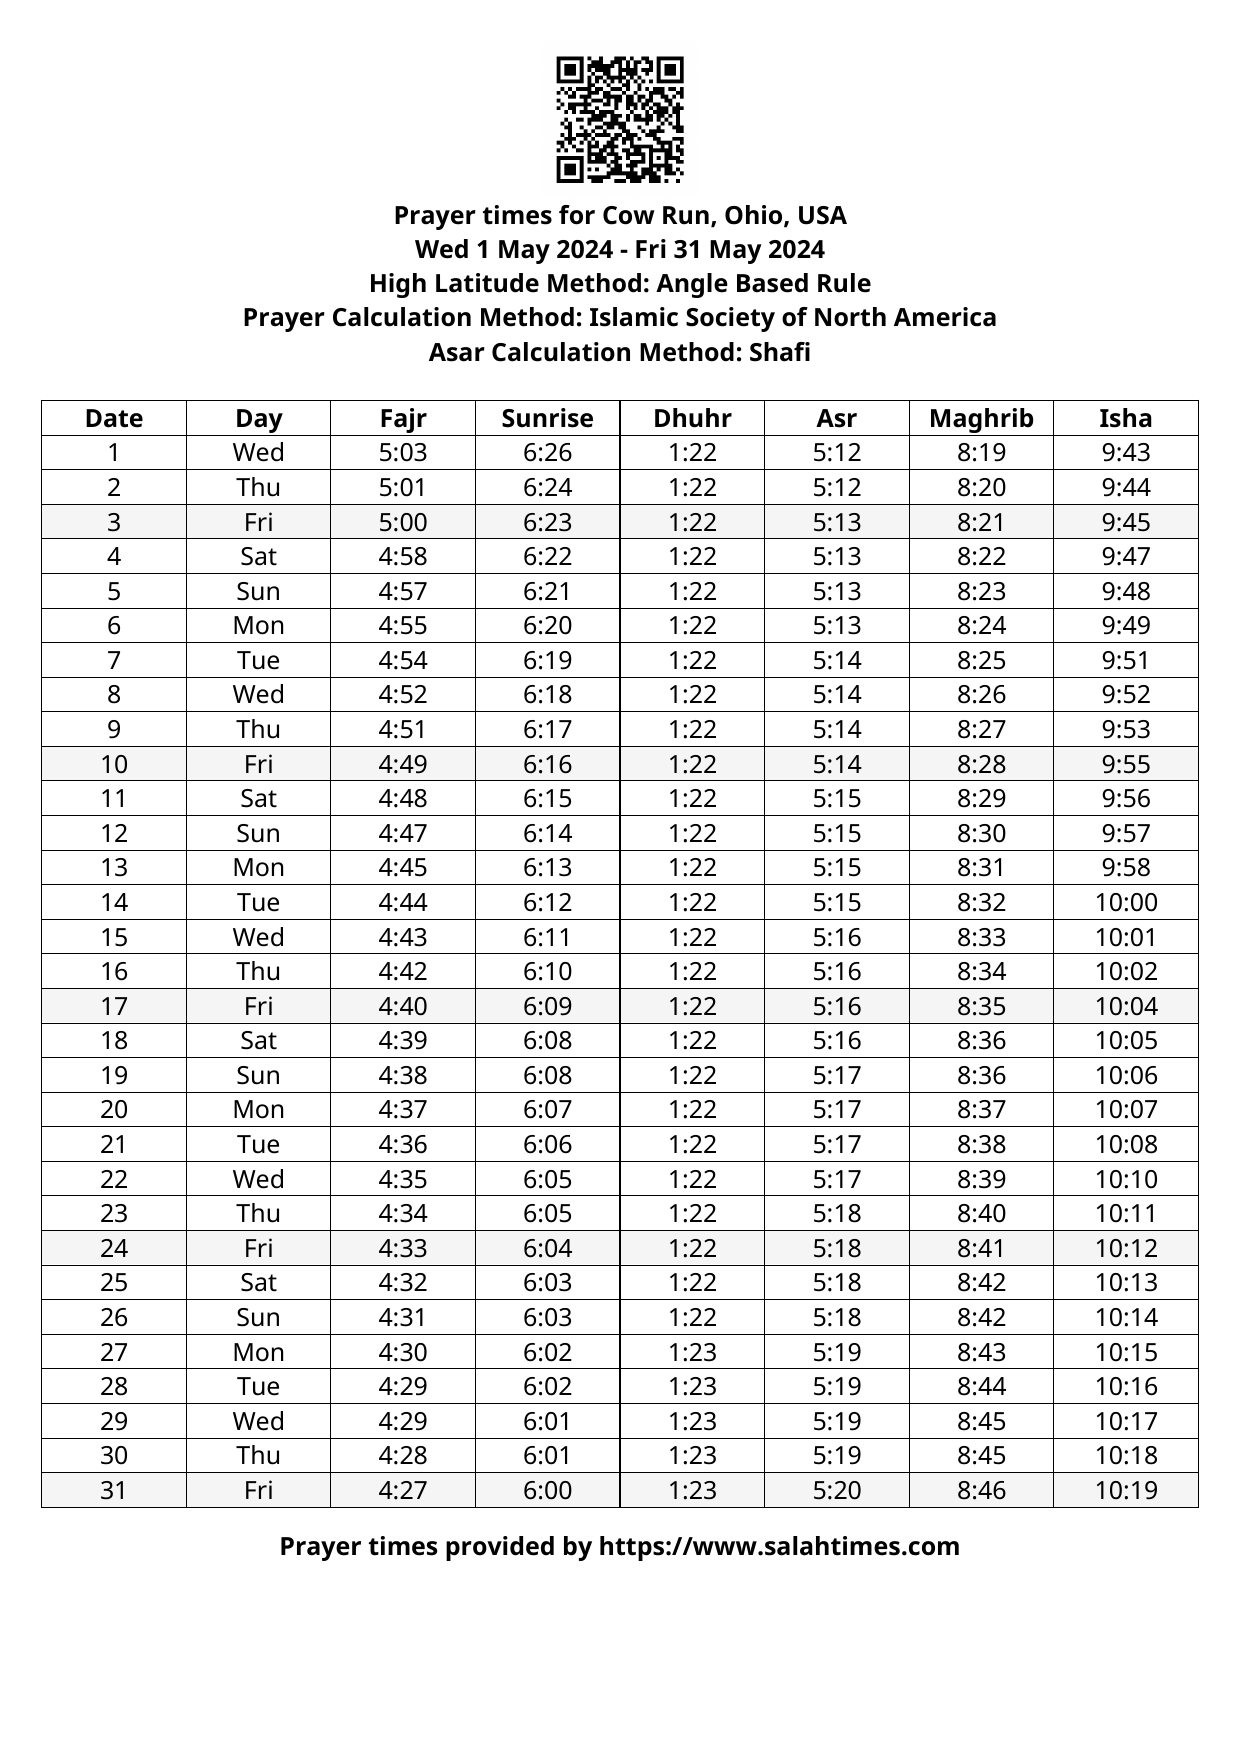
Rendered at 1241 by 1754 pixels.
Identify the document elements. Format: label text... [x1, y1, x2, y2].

table_cell 8:27 [910, 712, 1053, 746]
table_cell 9:55 [1054, 747, 1198, 780]
table_cell Wed [187, 1404, 330, 1437]
text Wed 1 May 2024 - Fri 31 May 2024 [42, 232, 1198, 266]
table_cell 8:38 [910, 1127, 1053, 1161]
table_cell 9:49 [1054, 609, 1198, 642]
table_cell 7 [42, 643, 186, 677]
table_cell 10:01 [1054, 920, 1198, 953]
table_cell 8:33 [910, 920, 1053, 953]
table_cell 8:23 [910, 574, 1053, 607]
table_cell 1:22 [621, 851, 764, 884]
table_cell 4:38 [331, 1058, 475, 1092]
table_cell 5:18 [765, 1196, 909, 1230]
table_cell 1:22 [621, 505, 764, 538]
table_cell 9:57 [1054, 816, 1198, 849]
table_cell 1:23 [621, 1404, 764, 1437]
table_cell 5:14 [765, 643, 909, 677]
table_cell 5:13 [765, 539, 909, 573]
table_cell 4:37 [331, 1093, 475, 1126]
table_cell 6:14 [476, 816, 619, 849]
table_cell 1:22 [621, 1127, 764, 1161]
table_cell Fri [187, 505, 330, 538]
table_cell 28 [42, 1369, 186, 1403]
table_cell 1:22 [621, 989, 764, 1022]
table_cell 15 [42, 920, 186, 953]
table_cell 6:03 [476, 1300, 619, 1334]
table_cell 5:20 [765, 1473, 909, 1507]
table_cell 5:17 [765, 1093, 909, 1126]
table_cell 6:00 [476, 1473, 619, 1507]
table_cell Thu [187, 712, 330, 746]
table_cell 4:27 [331, 1473, 475, 1507]
table_cell 1:22 [621, 1231, 764, 1264]
table_cell 5:15 [765, 851, 909, 884]
table_cell Sun [187, 574, 330, 607]
table_cell 5:16 [765, 954, 909, 988]
table_header Isha [1054, 401, 1198, 434]
table_cell 5:15 [765, 781, 909, 815]
table_cell 5:16 [765, 920, 909, 953]
table_cell 4:28 [331, 1439, 475, 1472]
table_cell 10:02 [1054, 954, 1198, 988]
table_cell 5:18 [765, 1266, 909, 1299]
table_cell 11 [42, 781, 186, 815]
table_cell 5:16 [765, 989, 909, 1022]
table_cell 4:34 [331, 1196, 475, 1230]
table_cell 6:18 [476, 678, 619, 711]
table_cell 25 [42, 1266, 186, 1299]
table_cell 8:34 [910, 954, 1053, 988]
table_cell 6 [42, 609, 186, 642]
table_cell 9:52 [1054, 678, 1198, 711]
table_cell 4:33 [331, 1231, 475, 1264]
table_cell 6:05 [476, 1196, 619, 1230]
text Prayer times for Cow Run, Ohio, USA [42, 198, 1198, 232]
table_cell 5:19 [765, 1404, 909, 1437]
table_cell 6:20 [476, 609, 619, 642]
table_cell 10:18 [1054, 1439, 1198, 1472]
table_cell 1:22 [621, 1196, 764, 1230]
table_cell Mon [187, 1335, 330, 1368]
table_cell 10:19 [1054, 1473, 1198, 1507]
table_cell Sun [187, 1058, 330, 1092]
table_cell 8:45 [910, 1404, 1053, 1437]
table_cell 1:22 [621, 816, 764, 849]
table_cell 6:15 [476, 781, 619, 815]
table_cell 4:40 [331, 989, 475, 1022]
table_cell 5:00 [331, 505, 475, 538]
table_cell Fri [187, 1231, 330, 1264]
table_cell 6:16 [476, 747, 619, 780]
table_cell 5:13 [765, 505, 909, 538]
table_cell 2 [42, 470, 186, 504]
table_cell Wed [187, 920, 330, 953]
picture [542, 41, 699, 198]
table_cell Sat [187, 1266, 330, 1299]
table_cell 19 [42, 1058, 186, 1092]
table_cell 6:24 [476, 470, 619, 504]
table_cell 10:04 [1054, 989, 1198, 1022]
table_cell 5:19 [765, 1335, 909, 1368]
table_cell 1:22 [621, 539, 764, 573]
table_cell 1:22 [621, 954, 764, 988]
table_cell 1:23 [621, 1439, 764, 1472]
table_cell 6:13 [476, 851, 619, 884]
table_cell 6:05 [476, 1162, 619, 1195]
table_cell 21 [42, 1127, 186, 1161]
table_cell Mon [187, 851, 330, 884]
table_cell 26 [42, 1300, 186, 1334]
table_cell 1:23 [621, 1369, 764, 1403]
table_cell 8:37 [910, 1093, 1053, 1126]
table_cell 8:30 [910, 816, 1053, 849]
table_cell 1:22 [621, 678, 764, 711]
table_cell 8:28 [910, 747, 1053, 780]
table_cell 8:39 [910, 1162, 1053, 1195]
table_cell 31 [42, 1473, 186, 1507]
table_cell Thu [187, 1439, 330, 1472]
table_cell 10:13 [1054, 1266, 1198, 1299]
table_cell 10:00 [1054, 885, 1198, 919]
table_cell 10:14 [1054, 1300, 1198, 1334]
table_cell 8:21 [910, 505, 1053, 538]
table_cell 1:22 [621, 920, 764, 953]
table_cell 6:02 [476, 1369, 619, 1403]
table_cell 20 [42, 1093, 186, 1126]
table_cell 1:23 [621, 1335, 764, 1368]
table_cell 4:57 [331, 574, 475, 607]
table_cell 4:45 [331, 851, 475, 884]
table_cell Sun [187, 1300, 330, 1334]
table_header Fajr [331, 401, 475, 434]
table_cell 16 [42, 954, 186, 988]
table_header Maghrib [910, 401, 1053, 434]
table_cell 1:22 [621, 712, 764, 746]
table_cell 4:52 [331, 678, 475, 711]
table_cell 6:03 [476, 1266, 619, 1299]
table_cell 8:36 [910, 1024, 1053, 1057]
table_cell 1:22 [621, 436, 764, 469]
table_cell 17 [42, 989, 186, 1022]
table_cell 5:12 [765, 470, 909, 504]
table_cell 9:45 [1054, 505, 1198, 538]
table_cell 1:22 [621, 1058, 764, 1092]
table_cell 9:44 [1054, 470, 1198, 504]
table_cell 8:29 [910, 781, 1053, 815]
table_cell 4:55 [331, 609, 475, 642]
table_cell 4:29 [331, 1369, 475, 1403]
table_cell 4:39 [331, 1024, 475, 1057]
table_cell 5:13 [765, 609, 909, 642]
table_cell 5:14 [765, 712, 909, 746]
table_cell Fri [187, 1473, 330, 1507]
table_cell 4:48 [331, 781, 475, 815]
table_cell 8:45 [910, 1439, 1053, 1472]
table_cell 10:10 [1054, 1162, 1198, 1195]
table_cell 4:54 [331, 643, 475, 677]
table_header Asr [765, 401, 909, 434]
table_cell 10:06 [1054, 1058, 1198, 1092]
table_cell 1:22 [621, 1300, 764, 1334]
table_cell 8:26 [910, 678, 1053, 711]
table_cell 8:19 [910, 436, 1053, 469]
table_cell 10 [42, 747, 186, 780]
table_cell 5:18 [765, 1300, 909, 1334]
table_cell 6:21 [476, 574, 619, 607]
text Asar Calculation Method: Shafi [42, 334, 1198, 368]
table_cell 5:18 [765, 1231, 909, 1264]
table_header Day [187, 401, 330, 434]
table_header Dhuhr [621, 401, 764, 434]
table_cell 8:42 [910, 1266, 1053, 1299]
table_cell 6:04 [476, 1231, 619, 1264]
table_cell Sat [187, 781, 330, 815]
table_cell 10:05 [1054, 1024, 1198, 1057]
table_cell 4:42 [331, 954, 475, 988]
table_cell 5:16 [765, 1024, 909, 1057]
table_cell 8:40 [910, 1196, 1053, 1230]
table_cell Sat [187, 1024, 330, 1057]
table_cell 6:22 [476, 539, 619, 573]
table_cell 5:19 [765, 1369, 909, 1403]
table_cell 10:12 [1054, 1231, 1198, 1264]
table_cell 10:15 [1054, 1335, 1198, 1368]
text High Latitude Method: Angle Based Rule [42, 266, 1198, 300]
table_cell 29 [42, 1404, 186, 1437]
table_cell 1:22 [621, 1266, 764, 1299]
table_cell 1:22 [621, 574, 764, 607]
table_cell 9:47 [1054, 539, 1198, 573]
table_cell 23 [42, 1196, 186, 1230]
table_cell 4:58 [331, 539, 475, 573]
table_cell 6:01 [476, 1439, 619, 1472]
table_cell 10:17 [1054, 1404, 1198, 1437]
table_cell 6:07 [476, 1093, 619, 1126]
table_cell 5 [42, 574, 186, 607]
table_cell 1:22 [621, 781, 764, 815]
table_cell 1:22 [621, 747, 764, 780]
table_cell 4:51 [331, 712, 475, 746]
table_cell 8:32 [910, 885, 1053, 919]
table_cell Mon [187, 1093, 330, 1126]
table_cell 8 [42, 678, 186, 711]
table_cell 12 [42, 816, 186, 849]
table_cell 30 [42, 1439, 186, 1472]
table_cell 1:23 [621, 1473, 764, 1507]
table_cell 4:49 [331, 747, 475, 780]
table_cell 1:22 [621, 885, 764, 919]
table_cell 4:30 [331, 1335, 475, 1368]
table_cell 6:19 [476, 643, 619, 677]
table_cell 5:15 [765, 885, 909, 919]
table_cell 1:22 [621, 1024, 764, 1057]
table_cell Fri [187, 989, 330, 1022]
table_cell 5:14 [765, 747, 909, 780]
table_cell 10:08 [1054, 1127, 1198, 1161]
table_cell Tue [187, 885, 330, 919]
table_cell 22 [42, 1162, 186, 1195]
table_cell 4:36 [331, 1127, 475, 1161]
text Prayer Calculation Method: Islamic Society of North America [42, 300, 1198, 334]
table_cell 1:22 [621, 470, 764, 504]
table_cell 9:51 [1054, 643, 1198, 677]
table_cell 1 [42, 436, 186, 469]
table_cell 1:22 [621, 643, 764, 677]
table_cell 8:35 [910, 989, 1053, 1022]
table_cell 9:58 [1054, 851, 1198, 884]
table_cell 3 [42, 505, 186, 538]
table_cell Mon [187, 609, 330, 642]
table_cell 8:41 [910, 1231, 1053, 1264]
table_cell 8:22 [910, 539, 1053, 573]
table_cell 8:36 [910, 1058, 1053, 1092]
table_cell 4 [42, 539, 186, 573]
table_cell 6:02 [476, 1335, 619, 1368]
table_cell 5:15 [765, 816, 909, 849]
table_cell 24 [42, 1231, 186, 1264]
table_cell 5:14 [765, 678, 909, 711]
table_cell 4:43 [331, 920, 475, 953]
table_cell 8:20 [910, 470, 1053, 504]
table_cell 9:48 [1054, 574, 1198, 607]
table_cell Fri [187, 747, 330, 780]
table_cell 5:19 [765, 1439, 909, 1472]
table_cell Sun [187, 816, 330, 849]
table_header Sunrise [476, 401, 619, 434]
table_cell 9:43 [1054, 436, 1198, 469]
table_cell 10:07 [1054, 1093, 1198, 1126]
table_cell 6:23 [476, 505, 619, 538]
table_cell 1:22 [621, 1162, 764, 1195]
table_cell 13 [42, 851, 186, 884]
table_cell Wed [187, 436, 330, 469]
table_cell 6:01 [476, 1404, 619, 1437]
table_cell 10:11 [1054, 1196, 1198, 1230]
table_cell 8:44 [910, 1369, 1053, 1403]
table_cell Wed [187, 1162, 330, 1195]
table_cell 4:35 [331, 1162, 475, 1195]
table_cell Thu [187, 470, 330, 504]
table_cell 5:12 [765, 436, 909, 469]
table_cell 14 [42, 885, 186, 919]
table_cell 5:13 [765, 574, 909, 607]
table_cell 6:17 [476, 712, 619, 746]
table_cell 6:12 [476, 885, 619, 919]
table_cell 4:47 [331, 816, 475, 849]
table_cell 6:11 [476, 920, 619, 953]
table_cell 6:08 [476, 1024, 619, 1057]
table_cell Tue [187, 1127, 330, 1161]
table_cell 8:42 [910, 1300, 1053, 1334]
table_cell 6:26 [476, 436, 619, 469]
table_cell 8:25 [910, 643, 1053, 677]
table_cell Thu [187, 1196, 330, 1230]
table_cell 8:31 [910, 851, 1053, 884]
table_cell 6:08 [476, 1058, 619, 1092]
table_cell 5:17 [765, 1058, 909, 1092]
table_cell 27 [42, 1335, 186, 1368]
table_cell 8:24 [910, 609, 1053, 642]
table_cell 8:46 [910, 1473, 1053, 1507]
table_cell 8:43 [910, 1335, 1053, 1368]
table_cell 5:17 [765, 1127, 909, 1161]
table_cell 1:22 [621, 1093, 764, 1126]
table_cell 4:31 [331, 1300, 475, 1334]
table_cell 5:03 [331, 436, 475, 469]
table_cell 1:22 [621, 609, 764, 642]
table_cell 9 [42, 712, 186, 746]
table_cell 5:01 [331, 470, 475, 504]
text Prayer times provided by https://www.salahtimes.com [42, 1528, 1198, 1563]
table_cell 9:53 [1054, 712, 1198, 746]
table_cell 18 [42, 1024, 186, 1057]
table_cell 4:44 [331, 885, 475, 919]
table_cell 6:10 [476, 954, 619, 988]
table_header Date [42, 401, 186, 434]
table_cell 5:17 [765, 1162, 909, 1195]
table_cell 4:29 [331, 1404, 475, 1437]
table_cell Tue [187, 1369, 330, 1403]
table_cell 4:32 [331, 1266, 475, 1299]
table_cell Wed [187, 678, 330, 711]
table_cell 6:06 [476, 1127, 619, 1161]
table_cell 9:56 [1054, 781, 1198, 815]
table_cell 10:16 [1054, 1369, 1198, 1403]
table_cell Thu [187, 954, 330, 988]
table_cell Tue [187, 643, 330, 677]
table_cell 6:09 [476, 989, 619, 1022]
table_cell Sat [187, 539, 330, 573]
